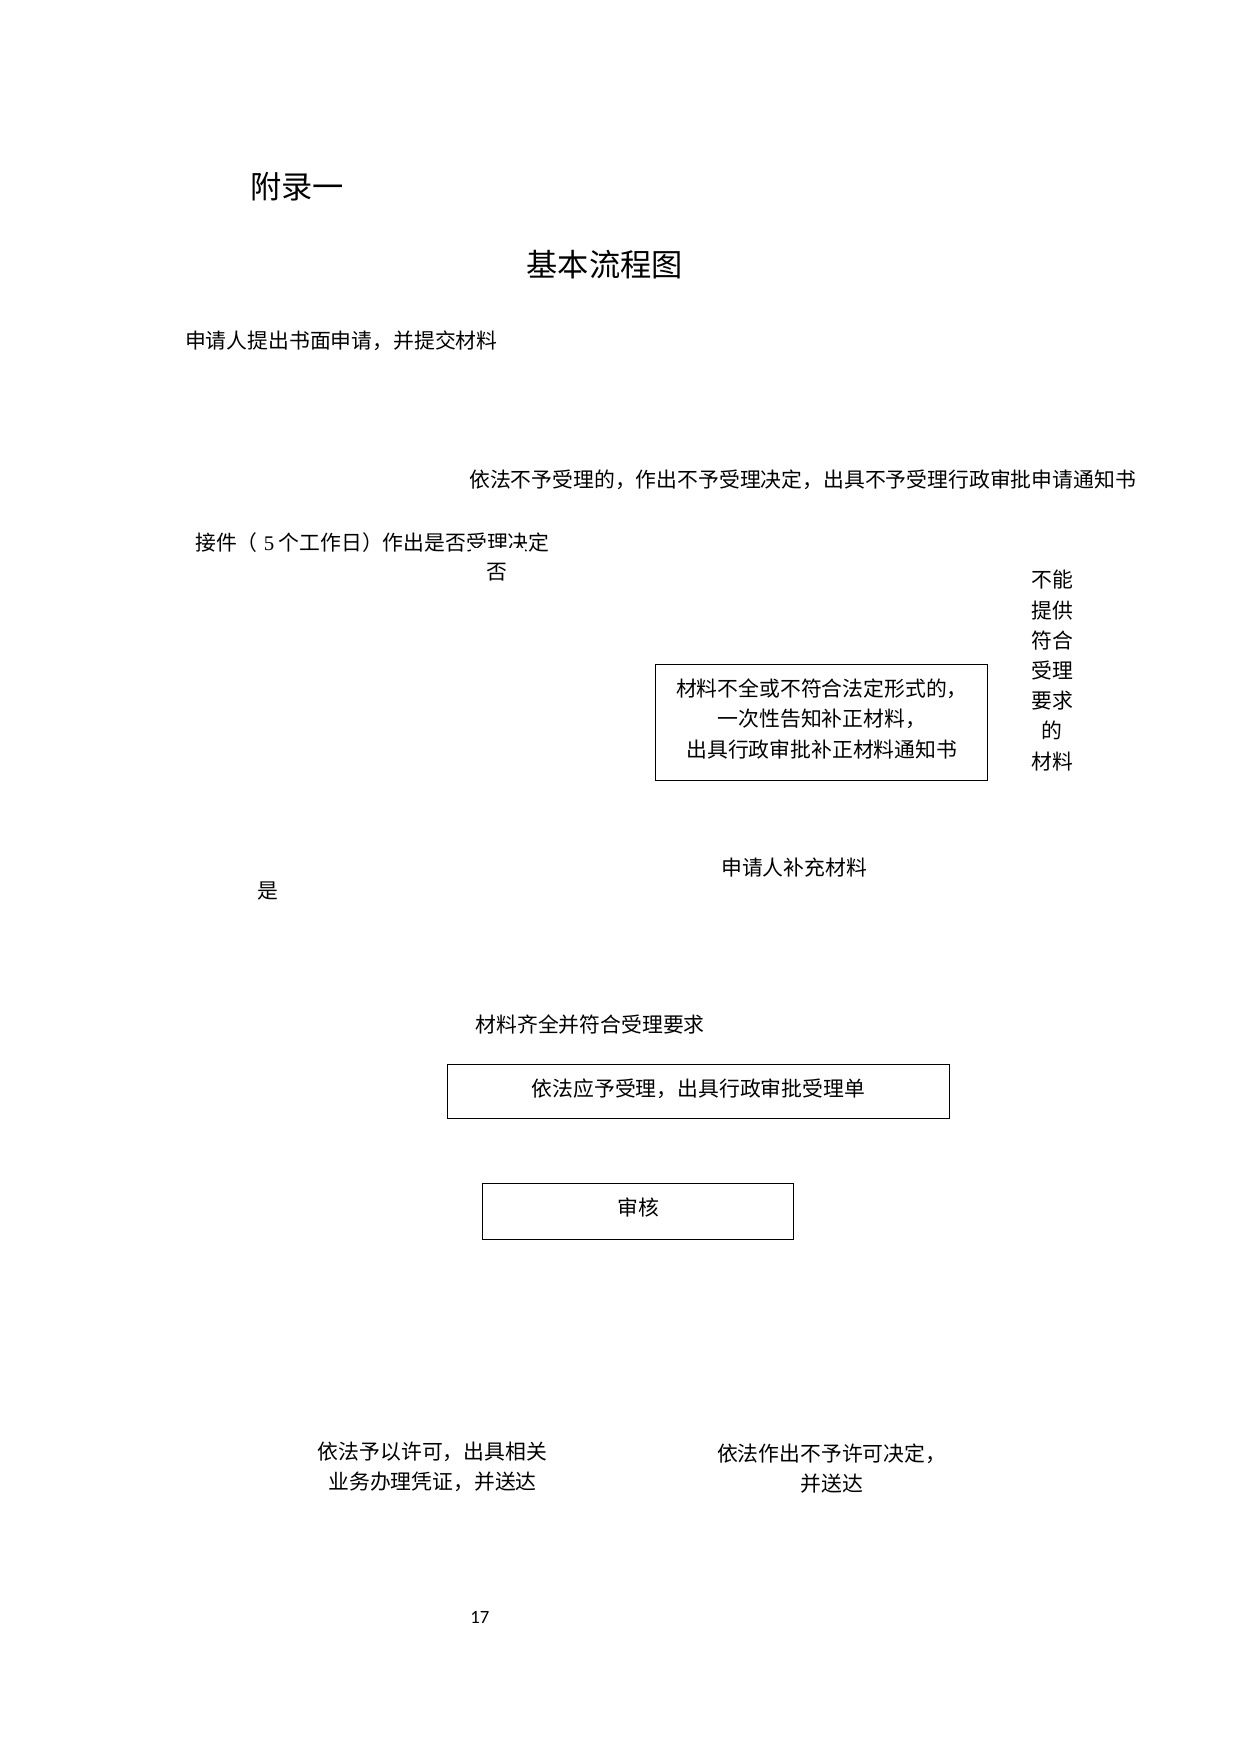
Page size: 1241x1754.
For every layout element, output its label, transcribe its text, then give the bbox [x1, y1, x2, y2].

text 基本流程图 [187, 230, 1021, 295]
text 辖内中心支局（支局）办公地址和办公时间见国家外汇管理局安徽省分局官方互联网站的相应栏目。附录一 [187, 162, 1053, 207]
